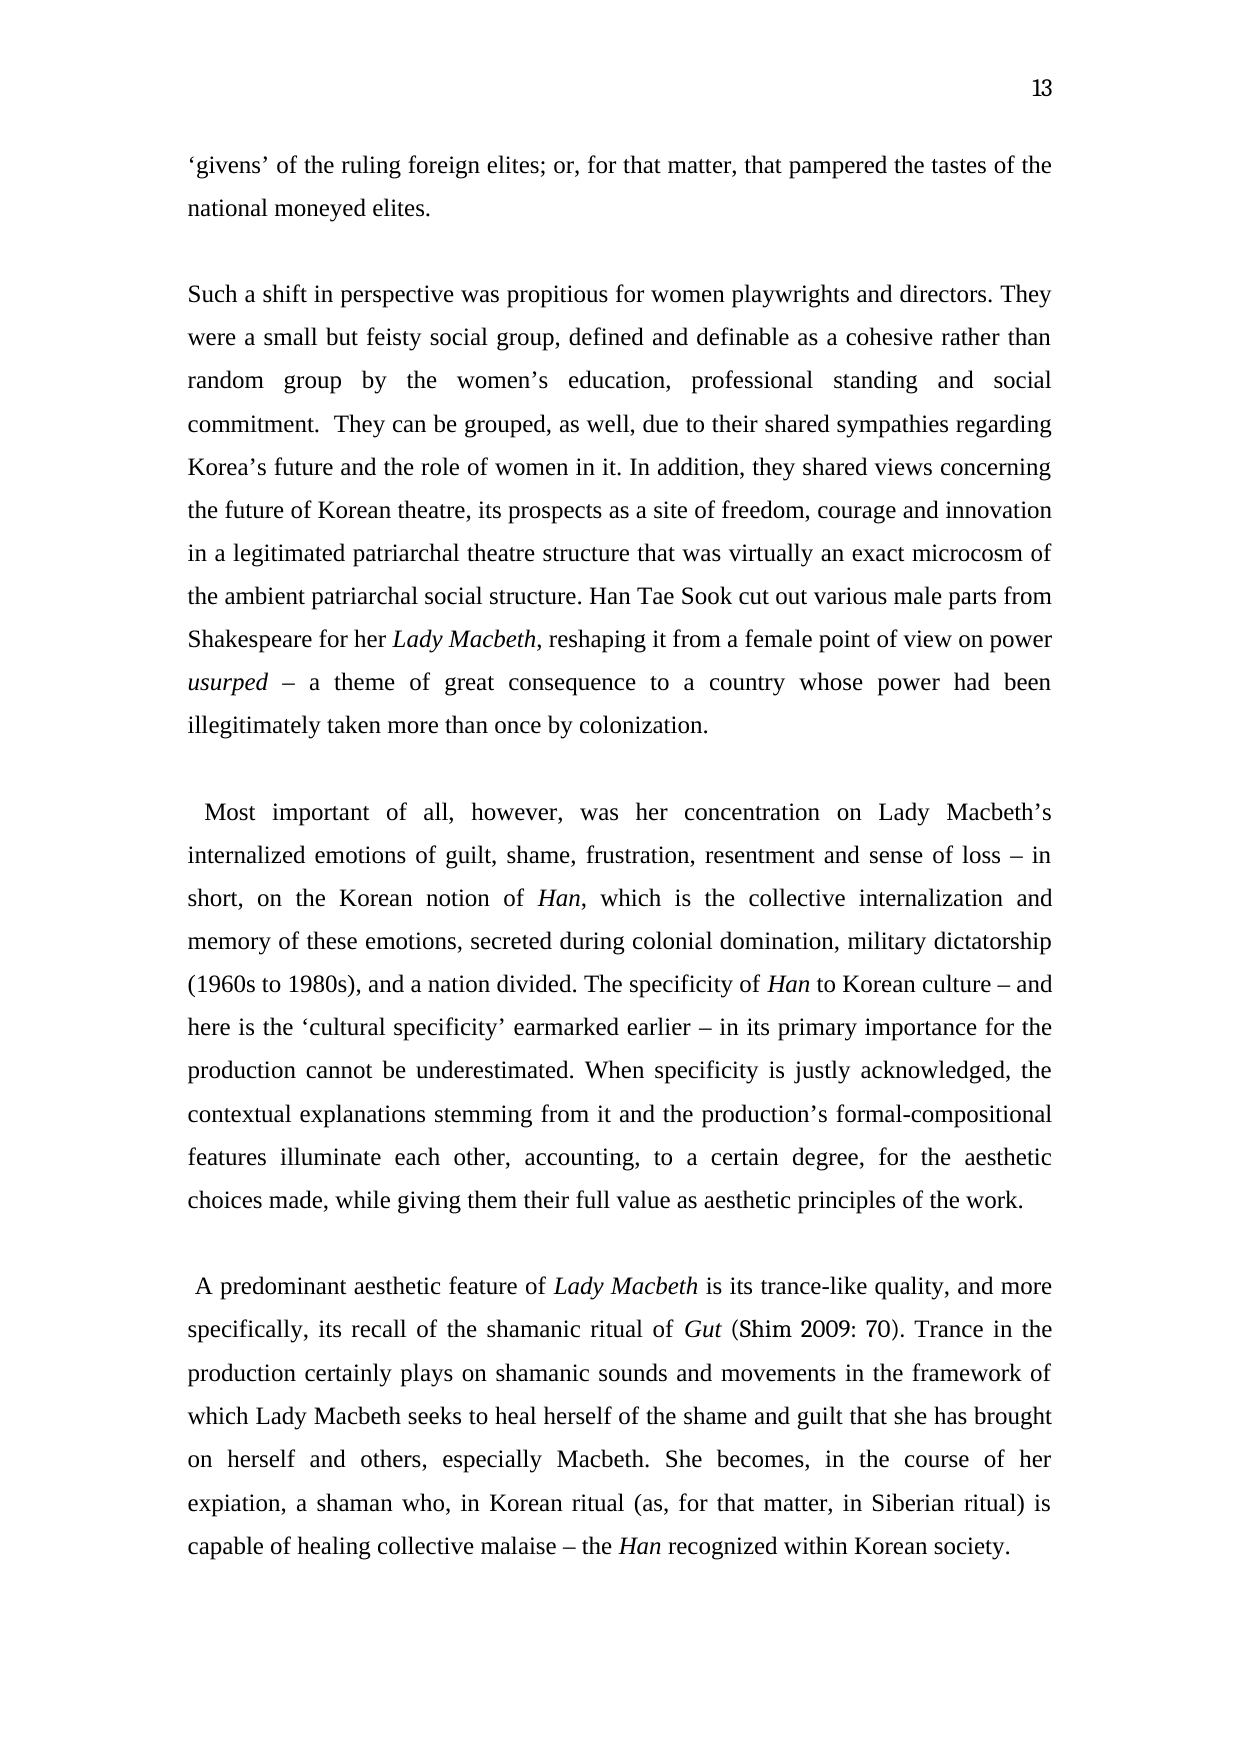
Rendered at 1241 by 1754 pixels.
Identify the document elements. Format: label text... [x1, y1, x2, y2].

text Such a shift in perspective was propitious for women playwrights and directors. They were a small but feisty social group, defined and definable as a cohesive rather than random group by the women’s education, professional standing and social commitment. They can be grouped, as well, due to their shared sympathies regarding Korea’s future and the role of women in it. In addition, they shared views concerning the future of Korean theatre, its prospects as a site of freedom, courage and innovation in a legitimated patriarchal theatre structure that was virtually an exact microcosm of the ambient patriarchal social structure. Han Tae Sook cut out various male parts from Shakespeare for her Lady Macbeth, reshaping it from a female point of view on power usurped – a theme of great consequence to a country whose power had been illegitimately taken more than once by colonization. [187, 279, 1053, 739]
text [187, 150, 1053, 222]
text A predominant aesthetic feature of Lady Macbeth is its trance-like quality, and more specifically, its recall of the shamanic ritual of Gut (Shim 2009: 70). Trance in the production certainly plays on shamanic sounds and movements in the framework of which Lady Macbeth seeks to heal herself of the shame and guilt that she has brought on herself and others, especially Macbeth. She becomes, in the course of her expiation, a shaman who, in Korean ritual (as, for that matter, in Siberian ritual) is capable of healing collective malaise – the Han recognized within Korean society. [187, 1271, 1053, 1559]
text Most important of all, however, was her concentration on Lady Macbeth’s internalized emotions of guilt, shame, frustration, resentment and sense of loss – in short, on the Korean notion of Han, which is the collective internalization and memory of these emotions, secreted during colonial domination, military dictatorship (1960s to 1980s), and a nation divided. The specificity of Han to Korean culture – and here is the ‘cultural specificity’ earmarked earlier – in its primary importance for the production cannot be underestimated. When specificity is justly acknowledged, the contextual explanations stemming from it and the production’s formal-compositional features illuminate each other, accounting, to a certain degree, for the aesthetic choices made, while giving them their full value as aesthetic principles of the work. [187, 797, 1053, 1214]
